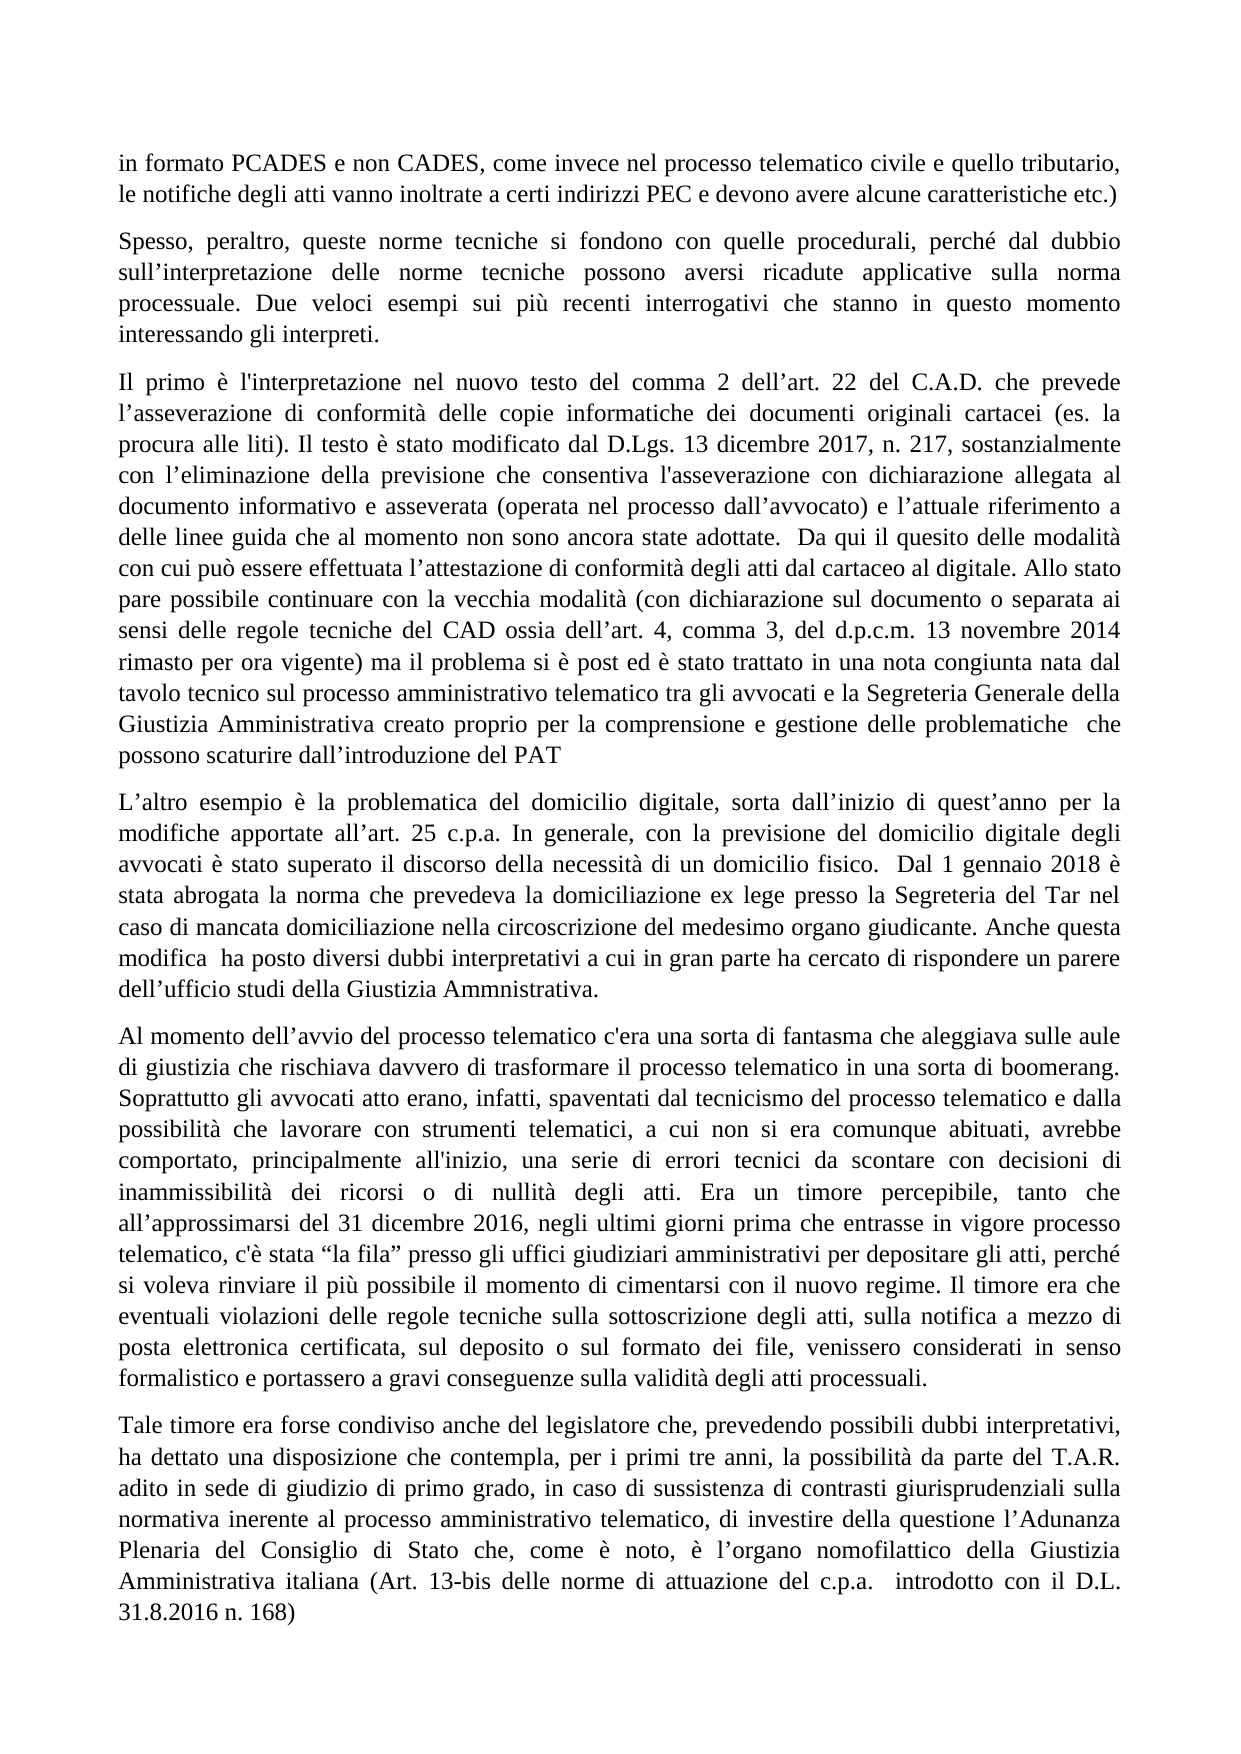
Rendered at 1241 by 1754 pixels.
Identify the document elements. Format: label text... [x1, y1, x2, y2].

text Al momento dell’avvio del processo telematico c'era una sorta di fantasma che aleggiava sulle aule di giustizia che rischiava davvero di trasformare il processo telematico in una sorta di boomerang. Soprattutto gli avvocati atto erano, infatti, spaventati dal tecnicismo del processo telematico e dalla possibilità che lavorare con strumenti telematici, a cui non si era comunque abituati, avrebbe comportato, principalmente all'inizio, una serie di errori tecnici da scontare con decisioni di inammissibilità dei ricorsi o di nullità degli atti. Era un timore percepibile, tanto che all’approssimarsi del 31 dicembre 2016, negli ultimi giorni prima che entrasse in vigore processo telematico, c'è stata “la fila” presso gli uffici giudiziari amministrativi per depositare gli atti, perché si voleva rinviare il più possibile il momento di cimentarsi con il nuovo regime. Il timore era che eventuali violazioni delle regole tecniche sulla sottoscrizione degli atti, sulla notifica a mezzo di posta elettronica certificata, sul deposito o sul formato dei file, venissero considerati in senso formalistico e portassero a gravi conseguenze sulla validità degli atti processuali. [118, 1021, 1122, 1392]
text Tale timore era forse condiviso anche del legislatore che, prevedendo possibili dubbi interpretativi, ha dettato una disposizione che contempla, per i primi tre anni, la possibilità da parte del T.A.R. adito in sede di giudizio di primo grado, in caso di sussistenza di contrasti giurisprudenziali sulla normativa inerente al processo amministrativo telematico, di investire della questione l’Adunanza Plenaria del Consiglio di Stato che, come è noto, è l’organo nomofilattico della Giustizia Amministrativa italiana (Art. 13-bis delle norme di attuazione del c.p.a. introdotto con il D.L. 31.8.2016 n. 168) [118, 1411, 1122, 1626]
text L’altro esempio è la problematica del domicilio digitale, sorta dall’inizio di quest’anno per la modifiche apportate all’art. 25 c.p.a. In generale, con la previsione del domicilio digitale degli avvocati è stato superato il discorso della necessità di un domicilio fisico. Dal 1 gennaio 2018 è stata abrogata la norma che prevedeva la domiciliazione ex lege presso la Segreteria del Tar nel caso di mancata domiciliazione nella circoscrizione del medesimo organo giudicante. Anche questa modifica ha posto diversi dubbi interpretativi a cui in gran parte ha cercato di rispondere un parere dell’ufficio studi della Giustizia Ammnistrativa. [118, 787, 1122, 1002]
text Spesso, peraltro, queste norme tecniche si fondono con quelle procedurali, perché dal dubbio sull’interpretazione delle norme tecniche possono aversi ricadute applicative sulla norma processuale. Due veloci esempi sui più recenti interrogativi che stanno in questo momento interessando gli interpreti. [118, 226, 1122, 348]
text Il primo è l'interpretazione nel nuovo testo del comma 2 dell’art. 22 del C.A.D. che prevede l’asseverazione di conformità delle copie informatiche dei documenti originali cartacei (es. la procura alle liti). Il testo è stato modificato dal D.Lgs. 13 dicembre 2017, n. 217, sostanzialmente con l’eliminazione della previsione che consentiva l'asseverazione con dichiarazione allegata al documento informativo e asseverata (operata nel processo dall’avvocato) e l’attuale riferimento a delle linee guida che al momento non sono ancora state adottate. Da qui il quesito delle modalità con cui può essere effettuata l’attestazione di conformità degli atti dal cartaceo al digitale. Allo stato pare possibile continuare con la vecchia modalità (con dichiarazione sul documento o separata ai sensi delle regole tecniche del CAD ossia dell’art. 4, comma 3, del d.p.c.m. 13 novembre 2014 rimasto per ora vigente) ma il problema si è post ed è stato trattato in una nota congiunta nata dal tavolo tecnico sul processo amministrativo telematico tra gli avvocati e la Segreteria Generale della Giustizia Amministrativa creato proprio per la comprensione e gestione delle problematiche che possono scaturire dall’introduzione del PAT [118, 367, 1122, 768]
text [118, 148, 1122, 207]
